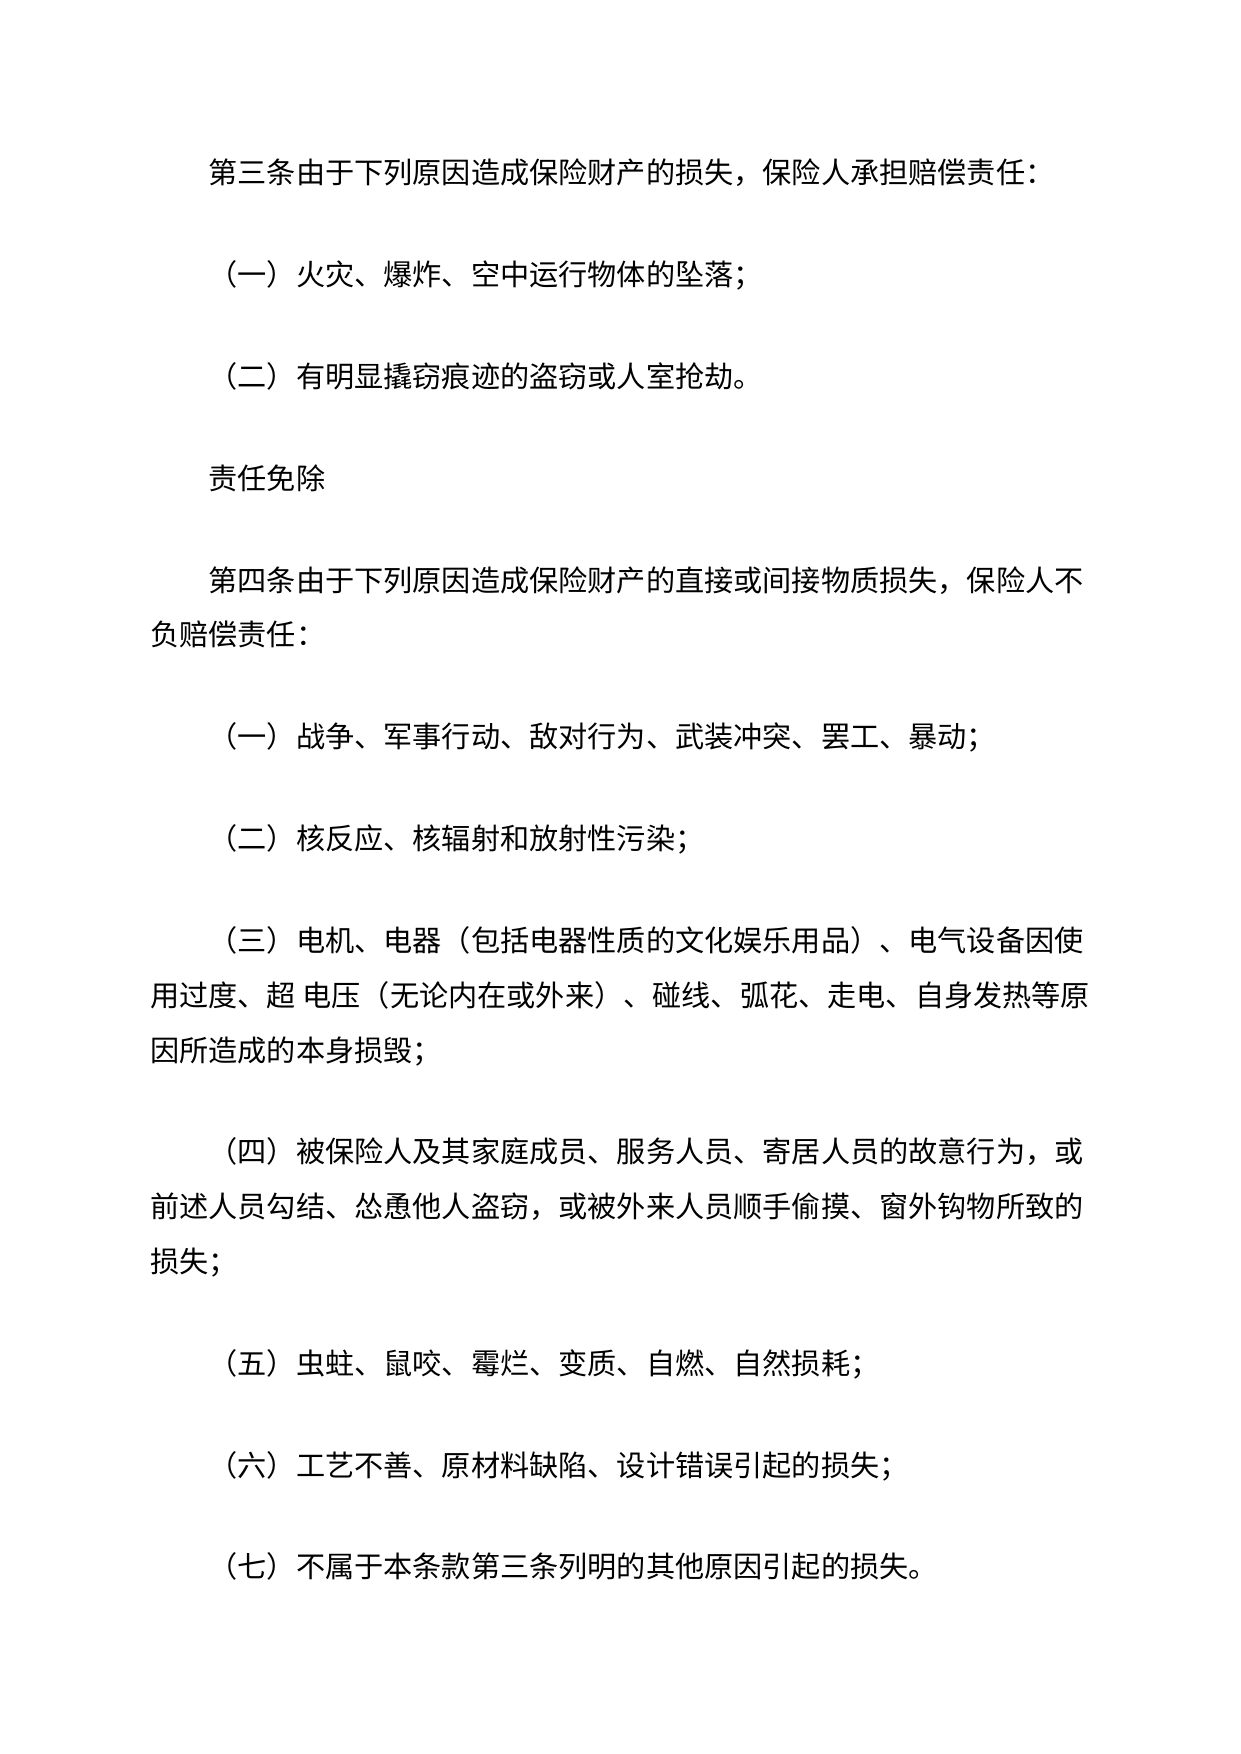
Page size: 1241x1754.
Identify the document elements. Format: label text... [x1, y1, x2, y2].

text （五）虫蛀、鼠咬、霉烂、变质、自燃、自然损耗； [150, 1340, 1090, 1383]
text （二）核反应、核辐射和放射性污染； [150, 816, 1090, 858]
text （一）战争、军事行动、敌对行为、武装冲突、罢工、暴动； [150, 714, 1090, 756]
text 第三条由于下列原因造成保险财产的损失，保险人承担赔偿责任： [150, 150, 1090, 192]
text （四）被保险人及其家庭成员、服务人员、寄居人员的故意行为，或前述人员勾结、怂恿他人盗窃，或被外来人员顺手偷摸、窗外钩物所致的损失； [150, 1129, 1090, 1281]
text （七）不属于本条款第三条列明的其他原因引起的损失。 [150, 1544, 1090, 1586]
text 责任免除 [150, 455, 1090, 498]
text （一）火灾、爆炸、空中运行物体的坠落； [150, 252, 1090, 294]
text （六）工艺不善、原材料缺陷、设计错误引起的损失； [150, 1442, 1090, 1484]
text （二）有明显撬窃痕迹的盗窃或人室抢劫。 [150, 353, 1090, 396]
text 第四条由于下列原因造成保险财产的直接或间接物质损失，保险人不负赔偿责任： [150, 557, 1090, 654]
text （三）电机、电器（包括电器性质的文化娱乐用品）、电气设备因使用过度、超 电压（无论内在或外来）、碰线、弧花、走电、自身发热等原因所造成的本身损毁； [150, 917, 1090, 1069]
